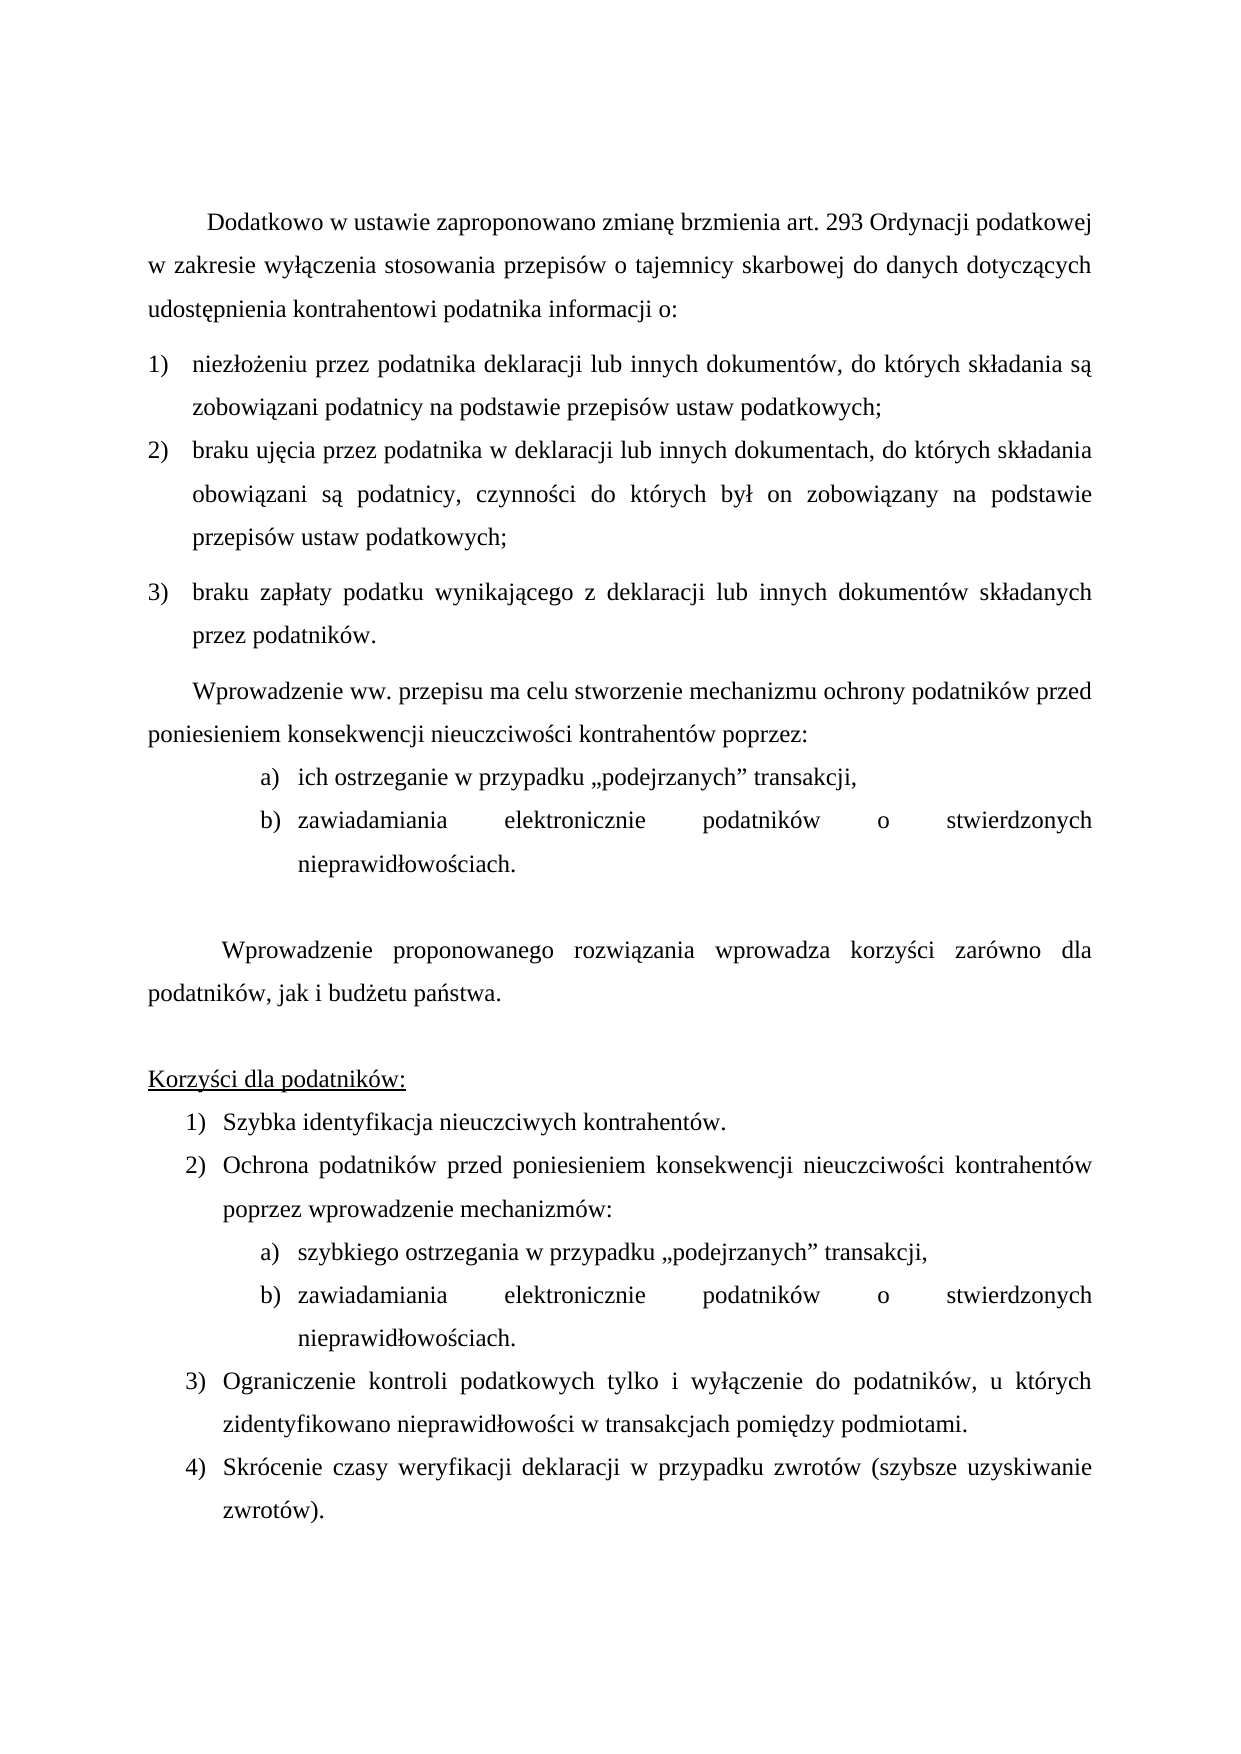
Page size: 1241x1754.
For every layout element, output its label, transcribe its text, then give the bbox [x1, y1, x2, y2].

list szybkiego ostrzegania w przypadku „podejrzanych” transakcji, [260, 1237, 1093, 1266]
list Skrócenie czasy weryfikacji deklaracji w przypadku zwrotów (szybsze uzyskiwanie zwrotów). [185, 1452, 1093, 1524]
list Ochrona podatników przed poniesieniem konsekwencji nieuczciwości kontrahentów poprzez wprowadzenie mechanizmów: [185, 1151, 1093, 1222]
list braku ujęcia przez podatnika w deklaracji lub innych dokumentach, do których składania obowiązani są podatnicy, czynności do których był on zobowiązany na podstawie przepisów ustaw podatkowych; [148, 436, 1093, 551]
list zawiadamiania elektronicznie podatników o stwierdzonych nieprawidłowościach. [260, 1280, 1093, 1352]
list Wprowadzenie proponowanego rozwiązania wprowadza korzyści zarówno dla podatników, jak i budżetu państwa. [148, 935, 1093, 1007]
list ich ostrzeganie w przypadku „podejrzanych” transakcji, [260, 762, 1093, 791]
list Korzyści dla podatników: [148, 1064, 1093, 1093]
text Dodatkowo w ustawie zaproponowano zmianę brzmienia art. 293 Ordynacji podatkowej w zakresie wyłączenia stosowania przepisów o tajemnicy skarbowej do danych dotyczących udostępnienia kontrahentowi podatnika informacji o: [148, 207, 1093, 322]
list zawiadamiania elektronicznie podatników o stwierdzonych nieprawidłowościach. [260, 806, 1093, 877]
list Szybka identyfikacja nieuczciwych kontrahentów. [185, 1107, 1093, 1136]
text 3) braku zapłaty podatku wynikającego z deklaracji lub innych dokumentów składanych przez podatników. [148, 577, 1093, 649]
list Ograniczenie kontroli podatkowych tylko i wyłączenie do podatników, u których zidentyfikowano nieprawidłowości w transakcjach pomiędzy podmiotami. [185, 1366, 1093, 1438]
list niezłożeniu przez podatnika deklaracji lub innych dokumentów, do których składania są zobowiązani podatnicy na podstawie przepisów ustaw podatkowych; [148, 349, 1093, 421]
text Wprowadzenie ww. przepisu ma celu stworzenie mechanizmu ochrony podatników przed poniesieniem konsekwencji nieuczciwości kontrahentów poprzez: [148, 676, 1093, 748]
